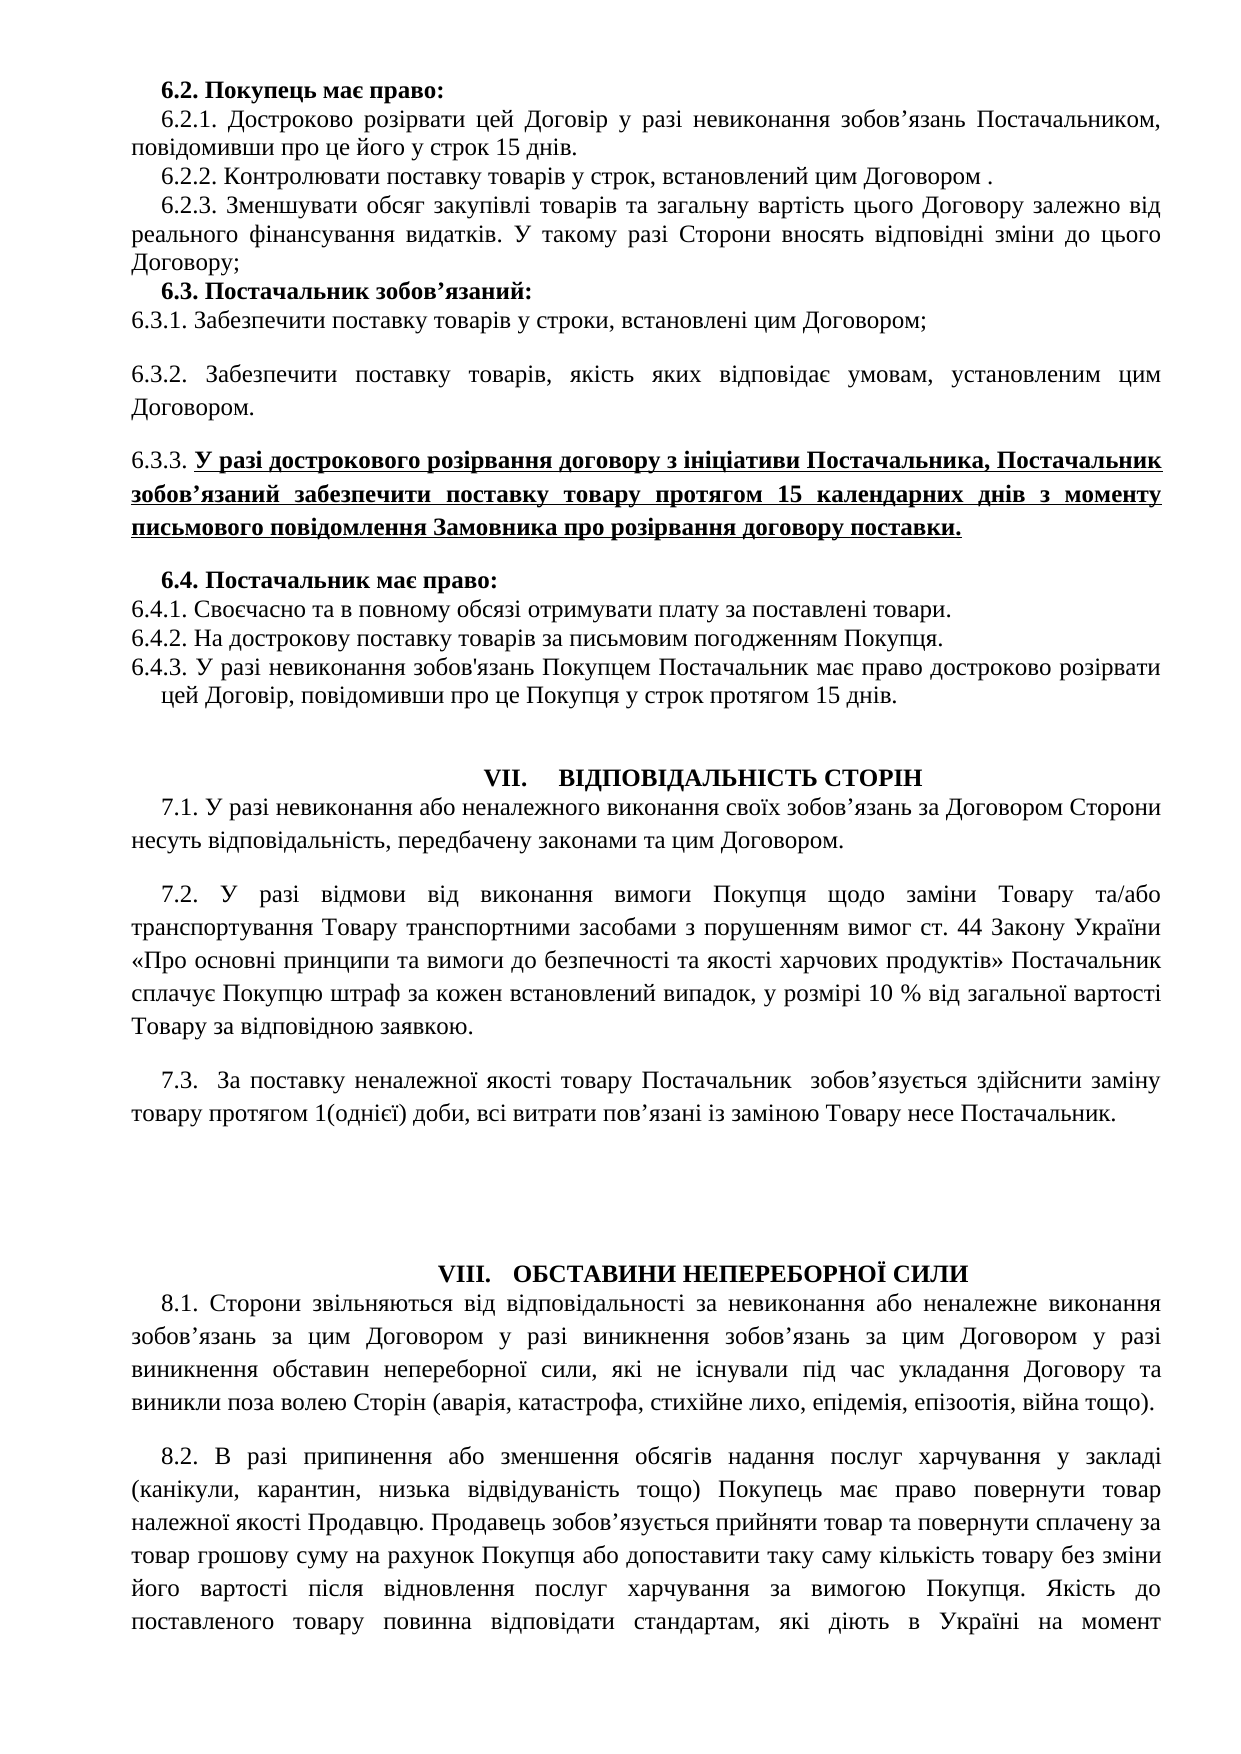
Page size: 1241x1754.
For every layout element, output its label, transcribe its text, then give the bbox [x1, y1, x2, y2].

text 6.3.2. Забезпечити поставку товарів, якість яких відповідає умовам, установленим цим Договором. [131, 359, 1162, 421]
text 6.3.3. У разі дострокового розірвання договору з ініціативи Постачальника, Постачальник зобов’язаний забезпечити поставку товару протягом 15 календарних днів з моменту письмового повідомлення Замовника про розірвання договору поставки. [131, 446, 1162, 504]
list ВІДПОВІДАЛЬНІСТЬ СТОРІН [244, 763, 1162, 792]
text 7.3. За поставку неналежної якості товару Постачальник зобов’язується здійснити заміну товару протягом 1(однієї) доби, всі витрати пов’язані із заміною Товару несе Постачальник. [131, 1065, 1162, 1126]
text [131, 1441, 1162, 1635]
text 7.2. У разі відмови від виконання вимоги Покупця щодо заміни Товару та/або транспортування Товару транспортними засобами з порушенням вимог ст. 44 Закону України «Про основні принципи та вимоги до безпечності та якості харчових продуктів» Постачальник сплачує Покупцю штраф за кожен встановлений випадок, у розмірі 10 % від загальної вартості Товару за відповідною заявкою. [131, 879, 1162, 1039]
list 6.4.2. На дострокову поставку товарів за письмовим погодженням Покупця. [131, 623, 1162, 652]
list 6.4.3. У разі невиконання зобов'язань Покупцем Постачальник має право достроково розірвати цей Договір, повідомивши про це Покупця у строк протягом 15 днів. [131, 652, 1162, 709]
text 7.1. У разі невиконання або неналежного виконання своїх зобов’язань за Договором Сторони несуть відповідальність, передбачену законами та цим Договором. [131, 792, 1162, 854]
list ОБСТАВИНИ НЕПЕРЕБОРНОЇ СИЛИ [244, 1259, 1162, 1288]
list Постачальник має право: [161, 566, 1162, 594]
text 6.3. Постачальник зобов’язаний: [161, 276, 1162, 305]
text 6.2. Покупець має право: [161, 75, 1162, 104]
list 6.4.1. Своєчасно та в повному обсязі отримувати плату за поставлені товари. [131, 594, 1162, 623]
text 8.1. Сторони звільняються від відповідальності за невиконання або неналежне виконання зобов’язань за цим Договором у разі виникнення зобов’язань за цим Договором у разі виникнення обставин непереборної сили, які не існували під час укладання Договору та виникли поза волею Сторін (аварія, катастрофа, стихійне лихо, епідемія, епізоотія, війна тощо). [131, 1288, 1162, 1416]
text 6.3.3. У разі дострокового розірвання договору з ініціативи Постачальника, Постачальник зобов’язаний забезпечити поставку товару протягом 15 календарних днів з моменту письмового повідомлення Замовника про розірвання договору поставки. [131, 505, 1162, 540]
text 6.2.2. Контролювати поставку товарів у строк, встановлений цим Договором . [161, 161, 1162, 190]
text 6.3.1. Забезпечити поставку товарів у строки, встановлені цим Договором; [131, 305, 1162, 334]
text 6.2.3. Зменшувати обсяг закупівлі товарів та загальну вартість цього Договору залежно від реального фінансування видатків. У такому разі Сторони вносять відповідні зміни до цього Договору; [131, 190, 1162, 276]
text 6.2.1. Достроково розірвати цей Договір у разі невиконання зобов’язань Постачальником, повідомивши про це його у строк 15 днів. [131, 104, 1162, 161]
